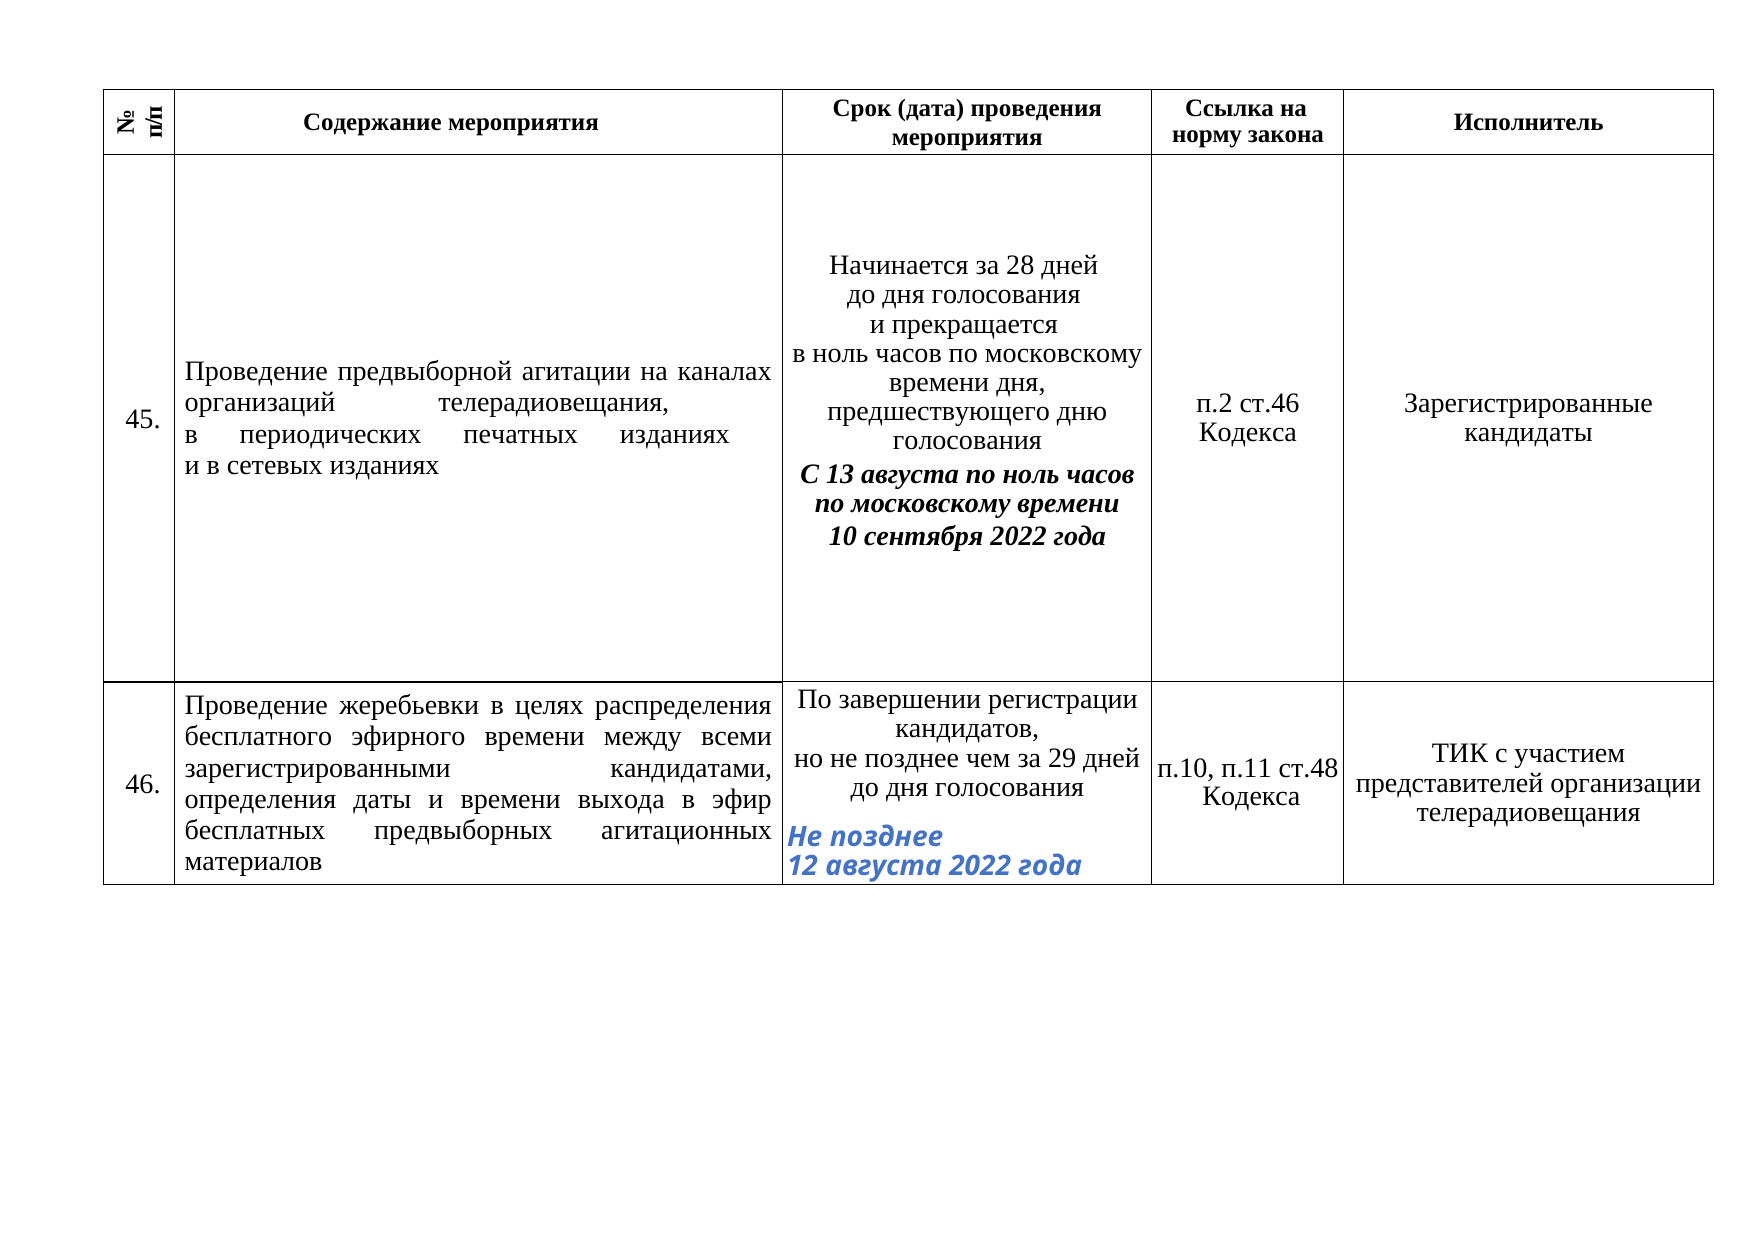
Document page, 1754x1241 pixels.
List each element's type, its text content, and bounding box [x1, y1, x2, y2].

table_cell [104, 155, 174, 681]
table_cell п.2 ст.46 Кодекса [1152, 155, 1343, 681]
table_header Срок (дата) проведения мероприятия [783, 90, 1151, 154]
table_cell Зарегистрированные кандидаты [1344, 155, 1713, 681]
table_header Ссылка на норму закона [1152, 90, 1343, 154]
table_header № п/п [104, 90, 174, 154]
table_cell п.10, п.11 ст.48 Кодекса [1152, 682, 1343, 884]
table_header Содержание мероприятия [175, 90, 782, 154]
table_cell Проведение жеребьевки в целях распределения бесплатного эфирного времени между всеми зарегистрированными кандидатами, определения даты и времени выхода в эфир бесплатных предвыборных агитационных материалов [175, 683, 782, 884]
table_cell Проведение предвыборной агитации на каналах организаций телерадиовещания, в периодических печатных изданиях и в сетевых изданиях [175, 155, 782, 681]
table_cell Начинается за 28 дней до дня голосования и прекращается в ноль часов по московскому времени дня, предшествующего дню голосования С 13 августа по ноль часов по московскому времени 10 сентября 2022 года [783, 155, 1151, 681]
table_header Исполнитель [1344, 90, 1713, 154]
table_cell [104, 683, 174, 884]
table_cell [783, 682, 1151, 884]
table_cell ТИК с участием представителей организации телерадиовещания [1344, 682, 1713, 884]
